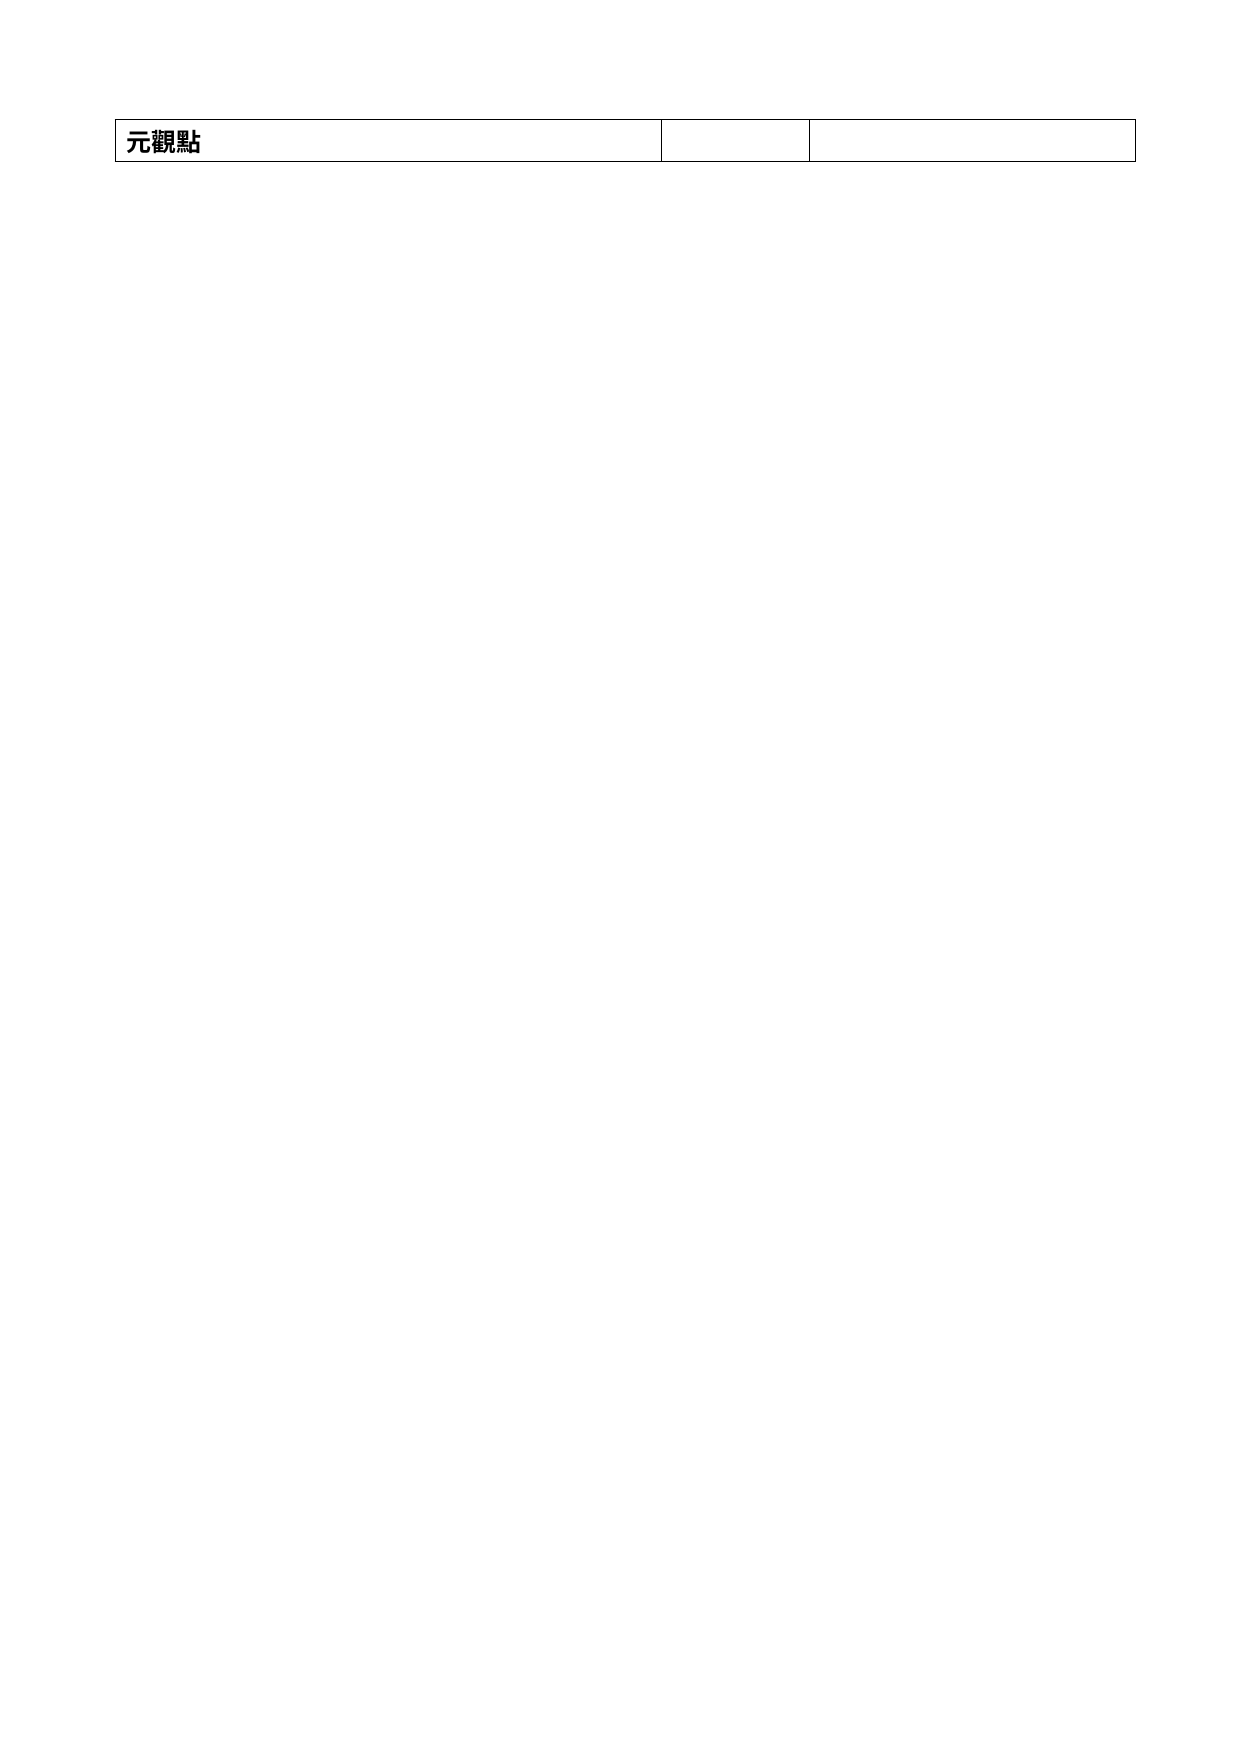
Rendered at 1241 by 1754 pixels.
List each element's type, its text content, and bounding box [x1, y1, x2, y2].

table_cell [810, 120, 1135, 161]
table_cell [116, 120, 661, 161]
table_cell 5 [662, 120, 809, 161]
